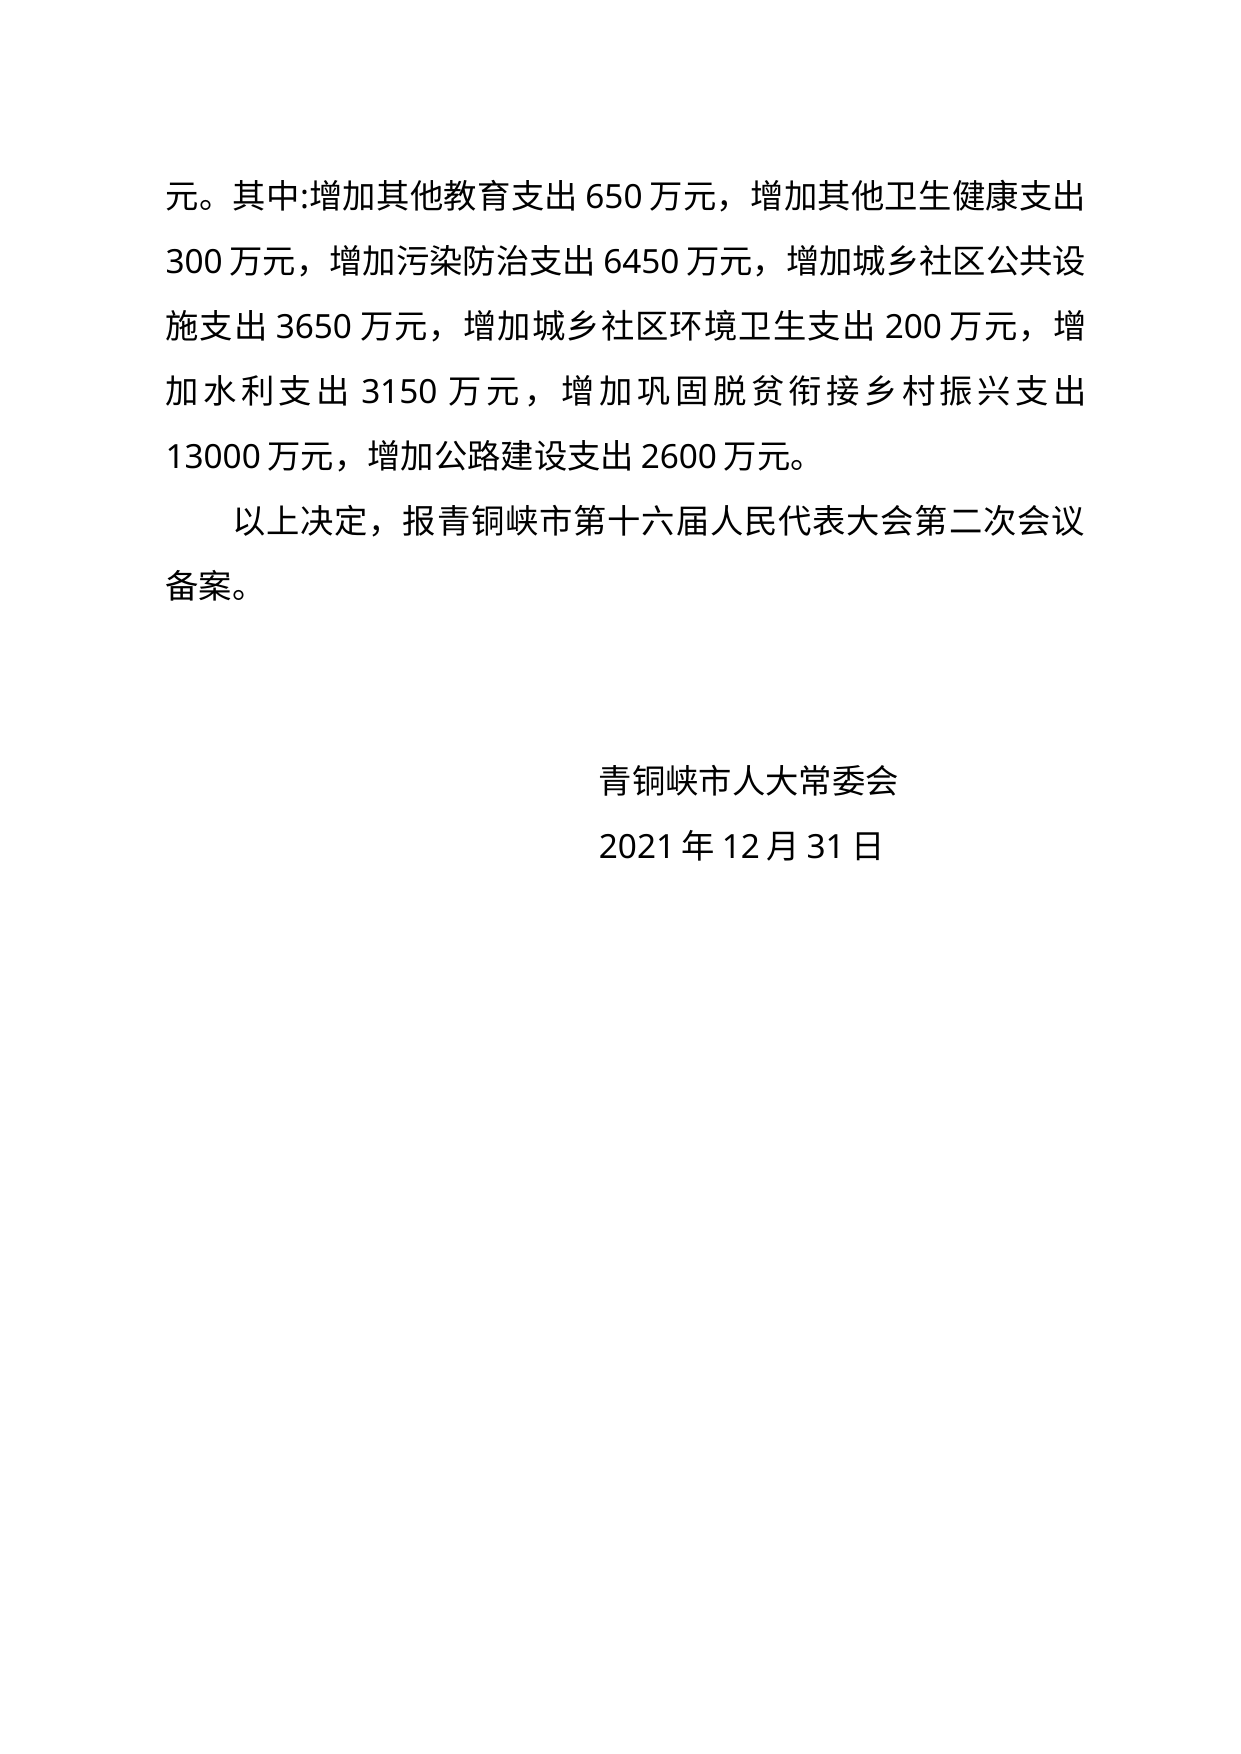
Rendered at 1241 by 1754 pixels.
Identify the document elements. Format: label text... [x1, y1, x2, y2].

text 以上决定，报青铜峡市第十六届人民代表大会第二次会议备案。 [165, 487, 1087, 617]
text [165, 162, 1087, 487]
text 2021年12月31日 [165, 812, 1087, 877]
text 青铜峡市人大常委会 [165, 747, 1087, 812]
